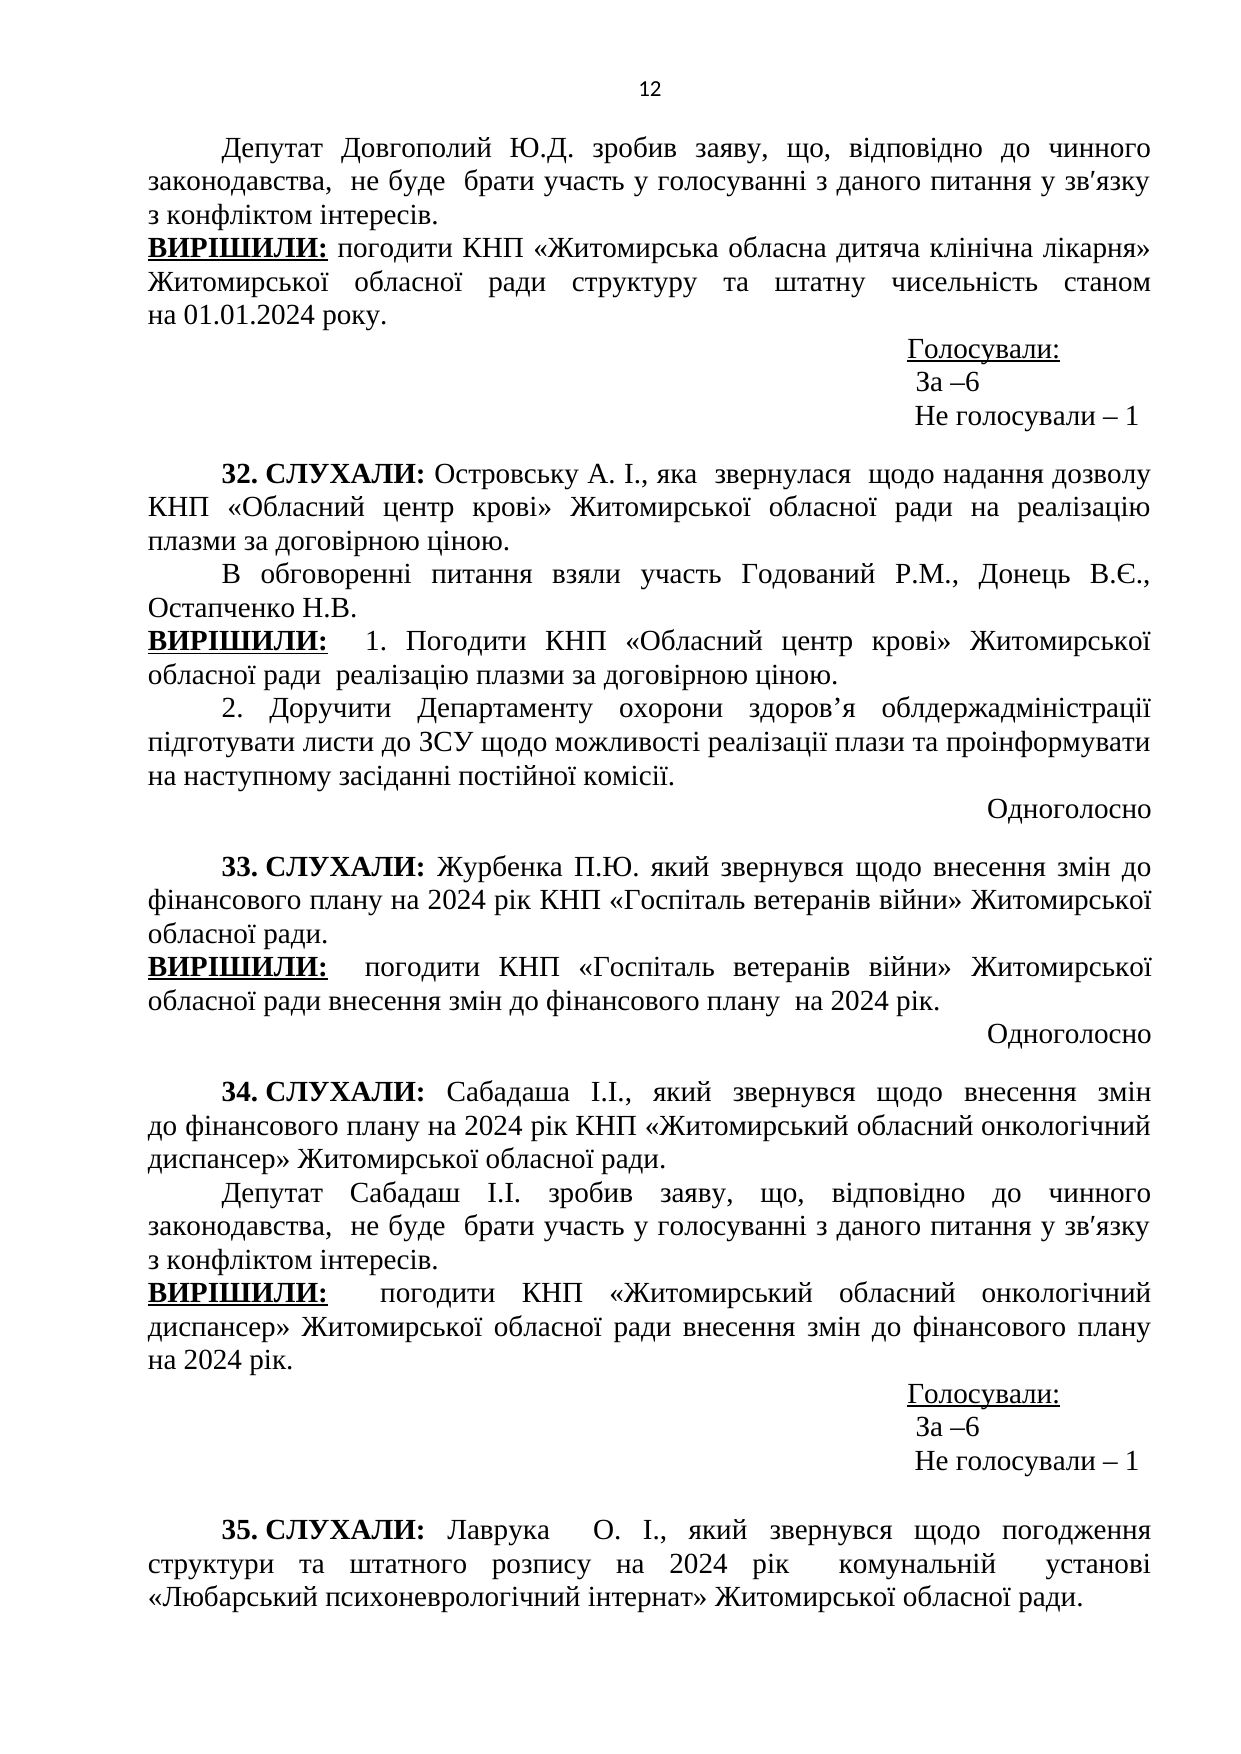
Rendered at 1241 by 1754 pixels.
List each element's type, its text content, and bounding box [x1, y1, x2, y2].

text 32. СЛУХАЛИ: Островську А. І., яка звернулася щодо надання дозволу КНП «Обласний центр крові» Житомирської обласної ради на реалізацію плазми за договірною ціною. [148, 456, 1152, 556]
text Одноголосно [148, 1016, 1152, 1050]
text 35. СЛУХАЛИ: Лаврука О. І., який звернувся щодо погодження структури та штатного розпису на 2024 рік комунальній установі «Любарський психоневрологічний інтернат» Житомирської обласної ради. [148, 1512, 1152, 1613]
text Голосували: [811, 331, 1152, 364]
text ВИРІШИЛИ: 1. Погодити КНП «Обласний центр крові» Житомирської обласної ради реалізацію плазми за договірною ціною. [148, 623, 1152, 691]
text Не голосували – 1 [148, 1443, 1152, 1477]
text Депутат Довгополий Ю.Д. зробив заяву, що, відповідно до чинного законодавства, не буде брати участь у голосуванні з даного питання у зв′язку з конфліктом інтересів. [148, 130, 1152, 230]
text 2. Доручити Департаменту охорони здоров’я облдержадміністрації підготувати листи до ЗСУ щодо можливості реалізації плази та проінформувати на наступному засіданні постійної комісії. [148, 691, 1152, 791]
text За –6 [915, 1409, 1152, 1443]
text В обговоренні питання взяли участь Годований Р.М., Донець В.Є., Остапченко Н.В. [148, 556, 1152, 623]
text Депутат Сабадаш І.І. зробив заяву, що, відповідно до чинного законодавства, не буде брати участь у голосуванні з даного питання у зв′язку з конфліктом інтересів. [148, 1175, 1152, 1275]
text Голосували: [811, 1376, 1152, 1409]
text ВИРІШИЛИ: погодити КНП «Житомирський обласний онкологічний диспансер» Житомирської обласної ради внесення змін до фінансового плану на 2024 рік. [148, 1275, 1152, 1376]
text ВИРІШИЛИ: погодити КНП «Житомирська обласна дитяча клінічна лікарня» Житомирської обласної ради структуру та штатну чисельність станом на 01.01.2024 року. [148, 230, 1152, 331]
text Не голосували – 1 [148, 398, 1152, 432]
text ВИРІШИЛИ: погодити КНП «Госпіталь ветеранів війни» Житомирської обласної ради внесення змін до фінансового плану на 2024 рік. [148, 949, 1152, 1016]
text 33. СЛУХАЛИ: Журбенка П.Ю. який звернувся щодо внесення змін до фінансового плану на 2024 рік КНП «Госпіталь ветеранів війни» Житомирської обласної ради. [148, 849, 1152, 949]
text За –6 [915, 364, 1152, 398]
text Одноголосно [148, 791, 1152, 825]
text 34. СЛУХАЛИ: Сабадаша І.І., який звернувся щодо внесення змін до фінансового плану на 2024 рік КНП «Житомирський обласний онкологічний диспансер» Житомирської обласної ради. [148, 1074, 1152, 1175]
